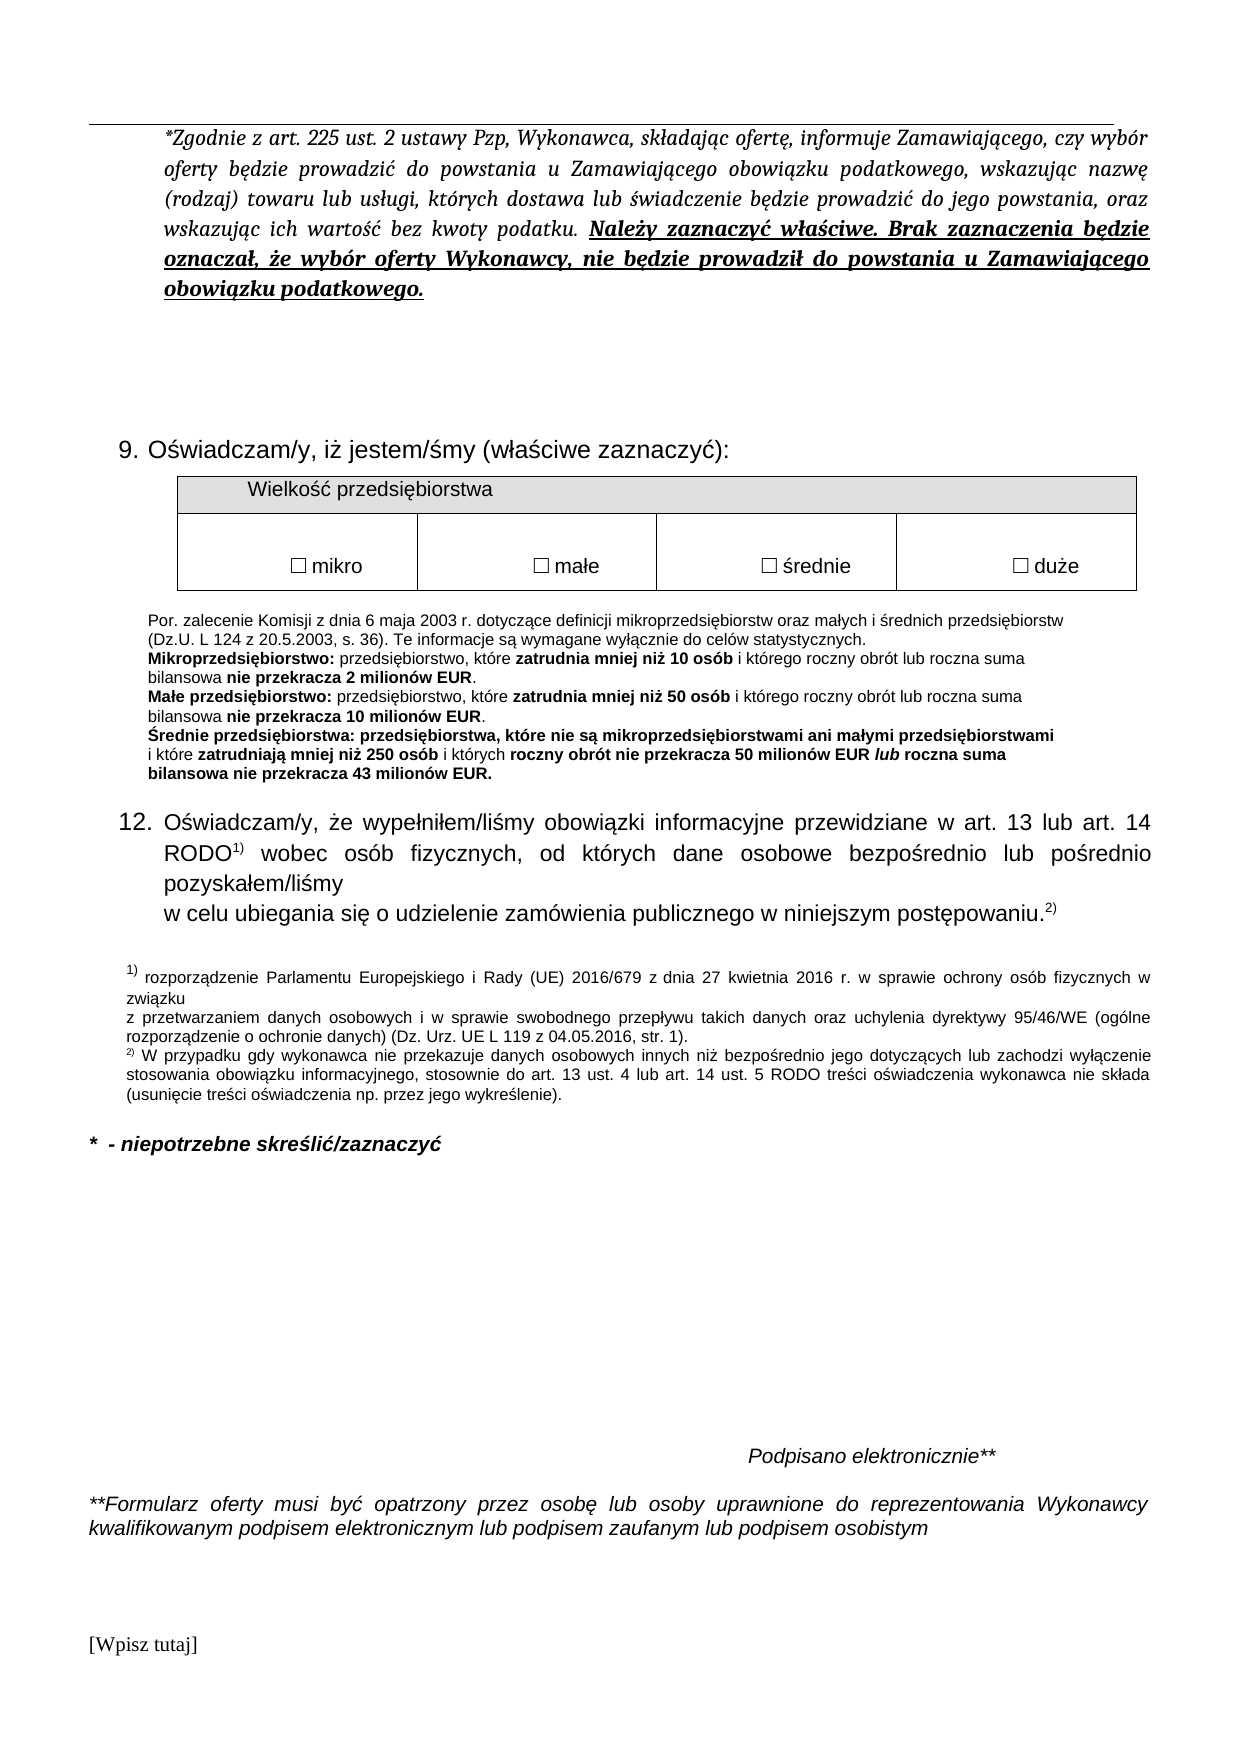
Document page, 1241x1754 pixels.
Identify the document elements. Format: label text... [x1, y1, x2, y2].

text Por. zalecenie Komisji z dnia 6 maja 2003 r. dotyczące definicji mikroprzedsiębiorstw oraz małych i średnich przedsiębiorstw (Dz.U. L 124 z 20.5.2003, s. 36). Te informacje są wymagane wyłącznie do celów statystycznych. [148, 611, 1152, 649]
text Mikroprzedsiębiorstwo: przedsiębiorstwo, które zatrudnia mniej niż 10 osób i którego roczny obrót lub roczna suma [148, 649, 1152, 668]
table_cell □ duże [897, 514, 1136, 590]
text **Formularz oferty musi być opatrzony przez osobę lub osoby uprawnione do reprezentowania Wykonawcy kwalifikowanym podpisem elektronicznym lub podpisem zaufanym lub podpisem osobistym [88, 1492, 1152, 1539]
table_cell □ średnie [657, 514, 896, 590]
text 2) W przypadku gdy wykonawca nie przekazuje danych osobowych innych niż bezpośrednio jego dotyczących lub zachodzi wyłączenie stosowania obowiązku informacyjnego, stosownie do art. 13 ust. 4 lub art. 14 ust. 5 RODO treści oświadczenia wykonawca nie składa (usunięcie treści oświadczenia np. przez jego wykreślenie). [126, 1046, 1152, 1103]
text 1) rozporządzenie Parlamentu Europejskiego i Rady (UE) 2016/679 z dnia 27 kwietnia 2016 r. w sprawie ochrony osób fizycznych w związku z przetwarzaniem danych osobowych i w sprawie swobodnego przepływu takich danych oraz uchylenia dyrektywy 95/46/WE (ogólne rozporządzenie o ochronie danych) (Dz. Urz. UE L 119 z 04.05.2016, str. 1). [126, 962, 1152, 1046]
text bilansowa nie przekracza 10 milionów EUR. [148, 706, 1152, 726]
text Podpisano elektronicznie** [605, 1444, 1152, 1468]
list Oświadczam/y, że wypełniłem/liśmy obowiązki informacyjne przewidziane w art. 13 lub art. 14 RODO1) wobec osób fizycznych, od których dane osobowe bezpośrednio lub pośrednio pozyskałem/liśmy w celu ubiegania się o udzielenie zamówienia publicznego w niniejszym postępowaniu.2) [118, 807, 1152, 926]
table_cell □ małe [418, 514, 656, 590]
text bilansowa nie przekracza 2 milionów EUR. [148, 668, 1152, 687]
table_header Wielkość przedsiębiorstwa [178, 477, 1136, 513]
table_cell □ mikro [178, 514, 417, 590]
list *Zgodnie z art. 225 ust. 2 ustawy Pzp, Wykonawca, składając ofertę, informuje Zamawiającego, czy wybór oferty będzie prowadzić do powstania u Zamawiającego obowiązku podatkowego, wskazując nazwę (rodzaj) towaru lub usługi, których dostawa lub świadczenie będzie prowadzić do jego powstania, oraz wskazując ich wartość bez kwoty podatku. Należy zaznaczyć właściwe. Brak zaznaczenia będzie oznaczał, że wybór oferty Wykonawcy, nie będzie prowadził do powstania u Zamawiającego obowiązku podatkowego. [163, 125, 1152, 302]
text * - niepotrzebne skreślić/zaznaczyć [88, 1132, 1152, 1156]
text bilansowa nie przekracza 43 milionów EUR. [148, 764, 1152, 783]
list Oświadczam/y, iż jestem/śmy (właściwe zaznaczyć): [118, 435, 1152, 464]
text Małe przedsiębiorstwo: przedsiębiorstwo, które zatrudnia mniej niż 50 osób i którego roczny obrót lub roczna suma [148, 687, 1152, 706]
text Średnie przedsiębiorstwa: przedsiębiorstwa, które nie są mikroprzedsiębiorstwami ani małymi przedsiębiorstwami i które zatrudniają mniej niż 250 osób i których roczny obrót nie przekracza 50 milionów EUR lub roczna suma [148, 726, 1152, 764]
